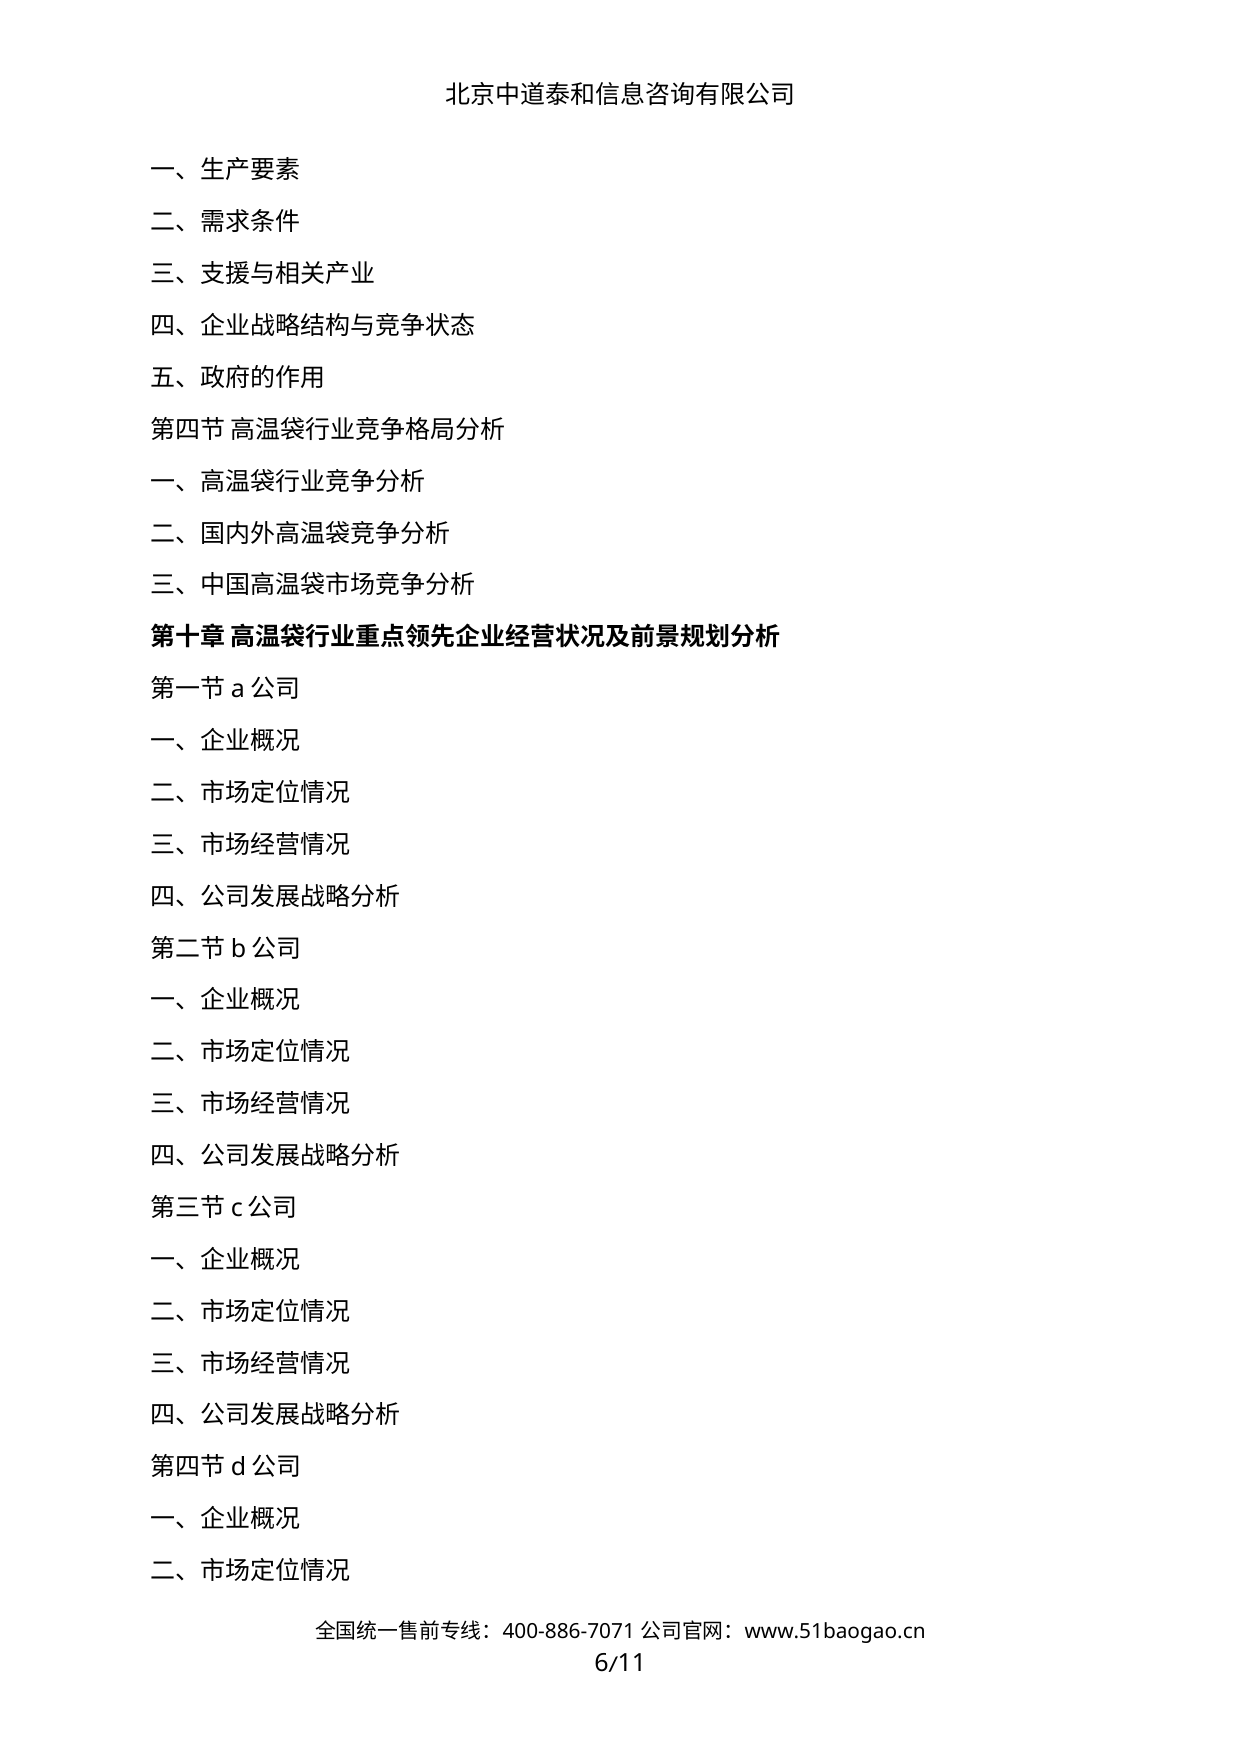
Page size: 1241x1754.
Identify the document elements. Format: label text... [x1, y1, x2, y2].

text 三、市场经营情况 [150, 1343, 1090, 1379]
text 三、支援与相关产业 [150, 254, 1090, 290]
text 第十章 高温袋行业重点领先企业经营状况及前景规划分析 [150, 617, 1090, 653]
text 四、公司发展战略分析 [150, 1395, 1090, 1431]
text 二、国内外高温袋竞争分析 [150, 513, 1090, 549]
text 三、市场经营情况 [150, 824, 1090, 861]
text 二、市场定位情况 [150, 772, 1090, 809]
text 第四节 高温袋行业竞争格局分析 [150, 409, 1090, 446]
text 一、生产要素 [150, 150, 1090, 186]
text 二、市场定位情况 [150, 1032, 1090, 1068]
text 一、企业概况 [150, 980, 1090, 1016]
text 二、市场定位情况 [150, 1291, 1090, 1327]
text 三、中国高温袋市场竞争分析 [150, 565, 1090, 601]
text 三、市场经营情况 [150, 1084, 1090, 1120]
text 一、企业概况 [150, 721, 1090, 757]
text 四、公司发展战略分析 [150, 1136, 1090, 1172]
text 一、高温袋行业竞争分析 [150, 461, 1090, 497]
text 四、企业战略结构与竞争状态 [150, 306, 1090, 342]
text 二、市场定位情况 [150, 1551, 1090, 1587]
text 一、企业概况 [150, 1239, 1090, 1276]
text 第二节 b公司 [150, 928, 1090, 964]
text 一、企业概况 [150, 1499, 1090, 1535]
text 第三节 c公司 [150, 1187, 1090, 1224]
text 第四节 d公司 [150, 1447, 1090, 1483]
text 五、政府的作用 [150, 357, 1090, 394]
text 二、需求条件 [150, 202, 1090, 238]
text 四、公司发展战略分析 [150, 876, 1090, 912]
text 第一节 a公司 [150, 669, 1090, 705]
